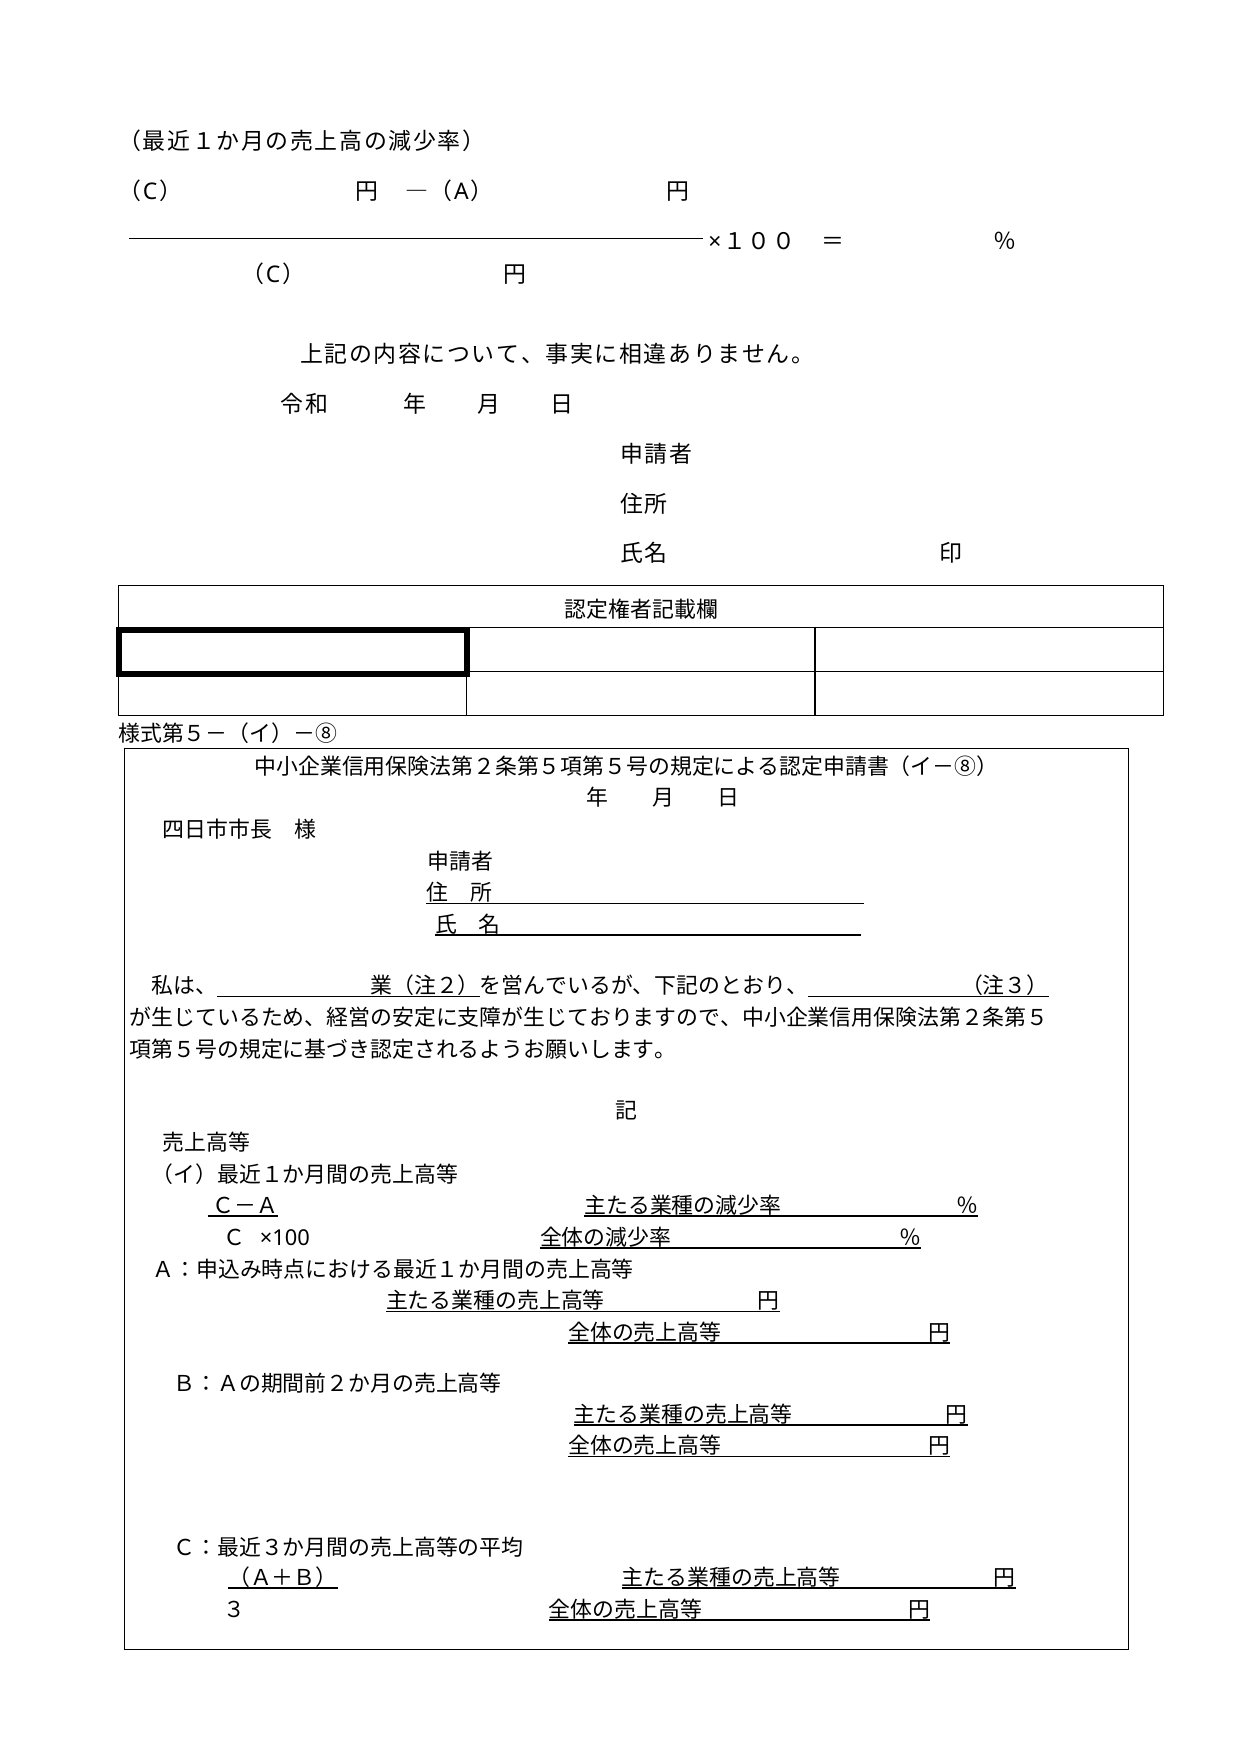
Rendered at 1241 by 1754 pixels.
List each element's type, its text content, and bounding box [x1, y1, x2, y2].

text 上記の内容について、事実に相違ありません。 [118, 336, 996, 369]
table_cell [467, 672, 814, 715]
table_cell [816, 628, 1163, 671]
table_cell [470, 628, 814, 671]
text （C） 円 [118, 256, 996, 289]
table_header 認定権者記載欄 [119, 586, 1163, 627]
table_cell [816, 672, 1163, 715]
table_cell [119, 677, 466, 715]
text 氏名 印 [620, 535, 996, 568]
text 様式第５－（イ）－⑧ [118, 716, 1122, 748]
text 申請者 [620, 436, 996, 469]
table_cell [122, 633, 464, 671]
text ×１００ ＝ ％ [118, 222, 1122, 256]
text （最近１か月の売上高の減少率） [118, 123, 996, 156]
text 令和 年 月 日 [280, 386, 996, 419]
text 住所 [620, 485, 996, 519]
text （C） 円 ―（A） 円 [118, 172, 996, 206]
table_header 中小企業信用保険法第２条第５項第５号の規定による認定申請書（イ－⑧） 年 月 日 四日市市長 様 申請者 住 所 氏 名 私は、 業（注２）を営んでいるが、下記のとおり、 （注３）が生じているため、経営の安定に支障が生じておりますので、中小企業信用保険法第２条第５項第５号の規定に基づき認定されるようお願いします。 記 売上高等 （イ）最近１か月間の売上高等 Ｃ－Ａ 主たる業種の減少率 ％ Ｃ ×100 全体の減少率 ％ Ａ：申込み時点における最近１か月間の売上高等 主たる業種の売上高等 円 全体の売上高等 円 Ｂ：Ａの期間前２か月の売上高等 主たる業種の売上高等 円 全体の売上高等 円 Ｃ：最近３か月間の売上高等の平均 （Ａ＋Ｂ） 主たる業種の売上高等 円 ３ 全体の売上高等 円 [125, 749, 1128, 1648]
